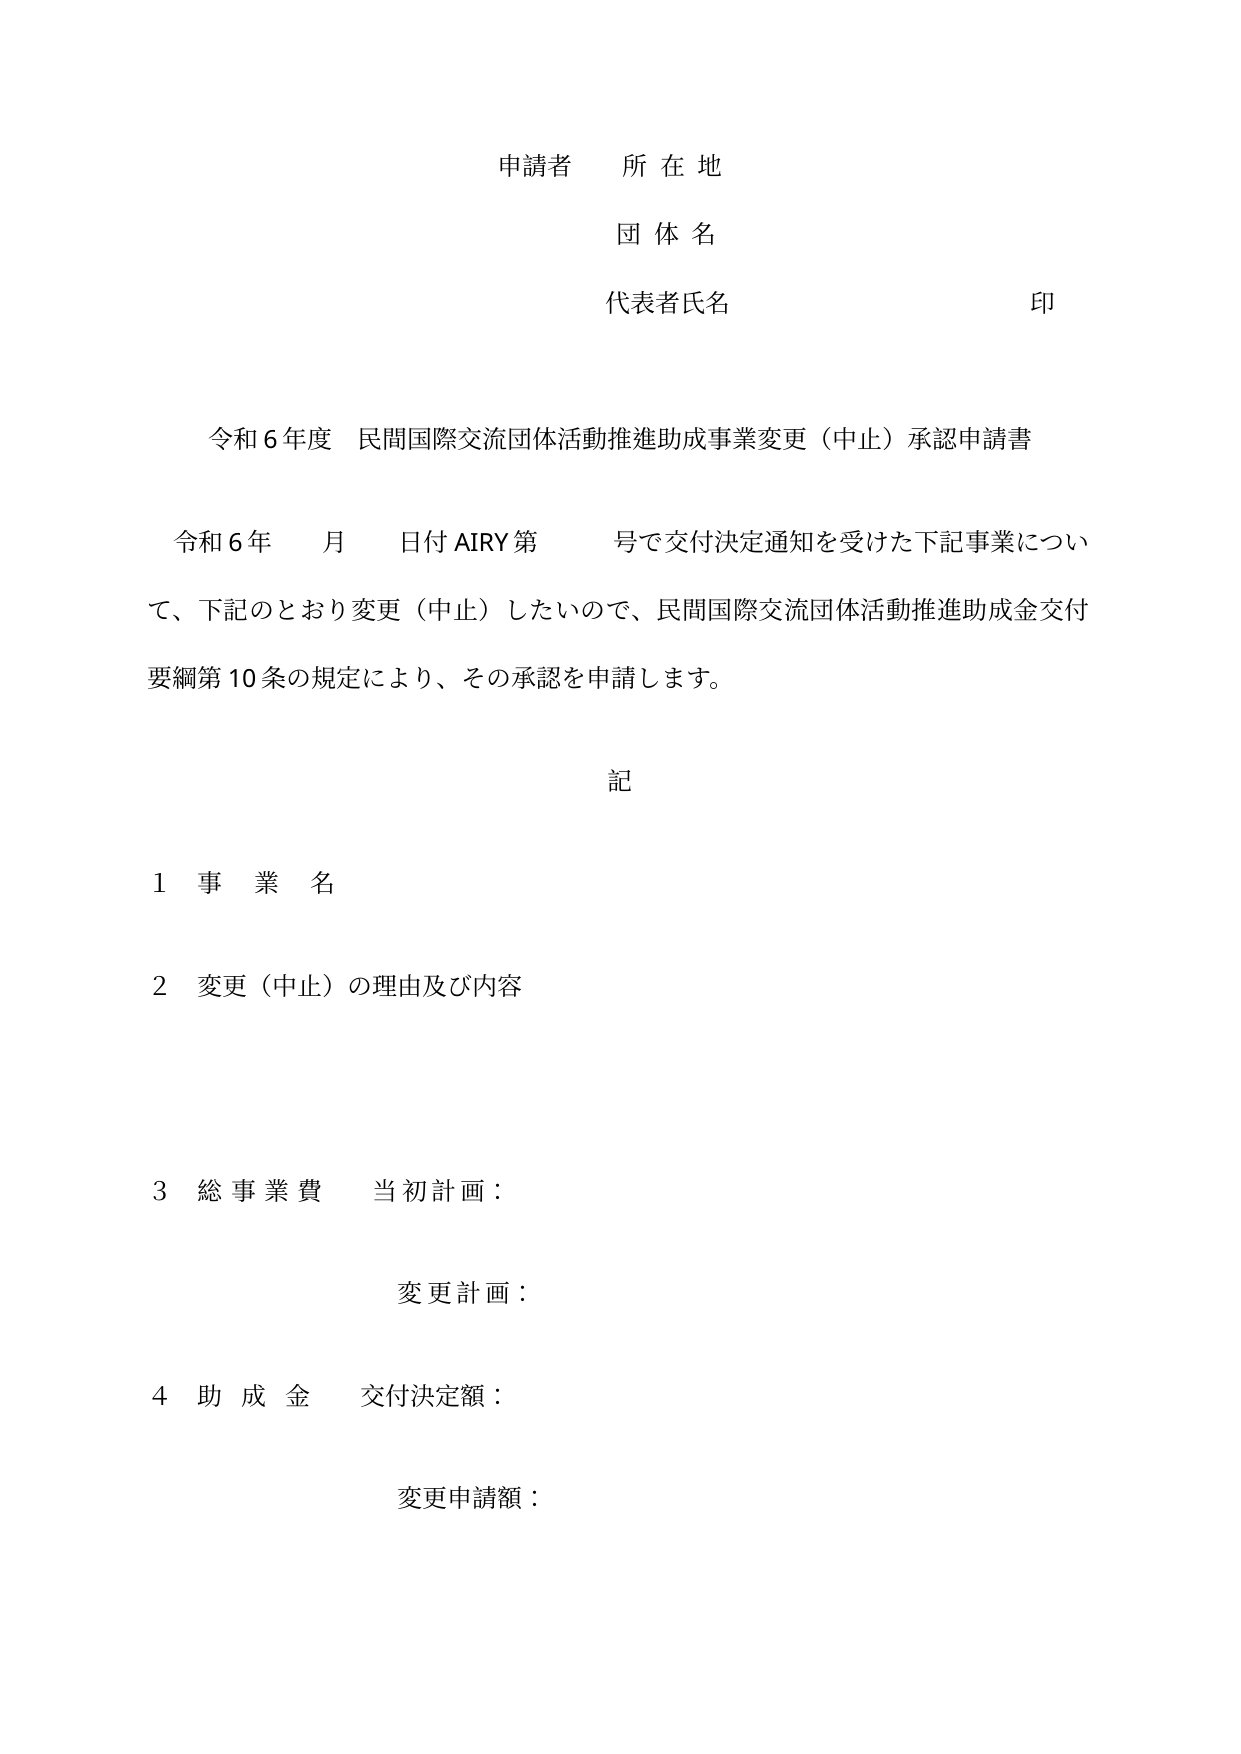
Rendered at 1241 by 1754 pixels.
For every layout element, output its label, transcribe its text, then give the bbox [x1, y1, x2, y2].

text 変更計画： [148, 1258, 1092, 1326]
text ４ 助成金 交付決定額： [148, 1361, 1092, 1429]
text 団体名 [148, 199, 1096, 267]
text 代表者氏名 印 [148, 267, 1092, 336]
text ３ 総事業費 当初計画： [148, 1156, 1092, 1224]
text ２ 変更（中止）の理由及び内容 [148, 951, 1092, 1019]
text 令和6年度 民間国際交流団体活動推進助成事業変更（中止）承認申請書 [148, 404, 1092, 472]
subtitle 記 [148, 746, 1092, 814]
text １ 事 業 名 [148, 848, 1092, 916]
text 令和6年 月 日付AIRY第 号で交付決定通知を受けた下記事業について、下記のとおり変更（中止）したいので、民間国際交流団体活動推進助成金交付要綱第10条の規定により、その承認を申請します。 [148, 506, 1092, 711]
text 申請者 所在地 [148, 131, 1092, 199]
text 変更申請額： [148, 1463, 1092, 1531]
